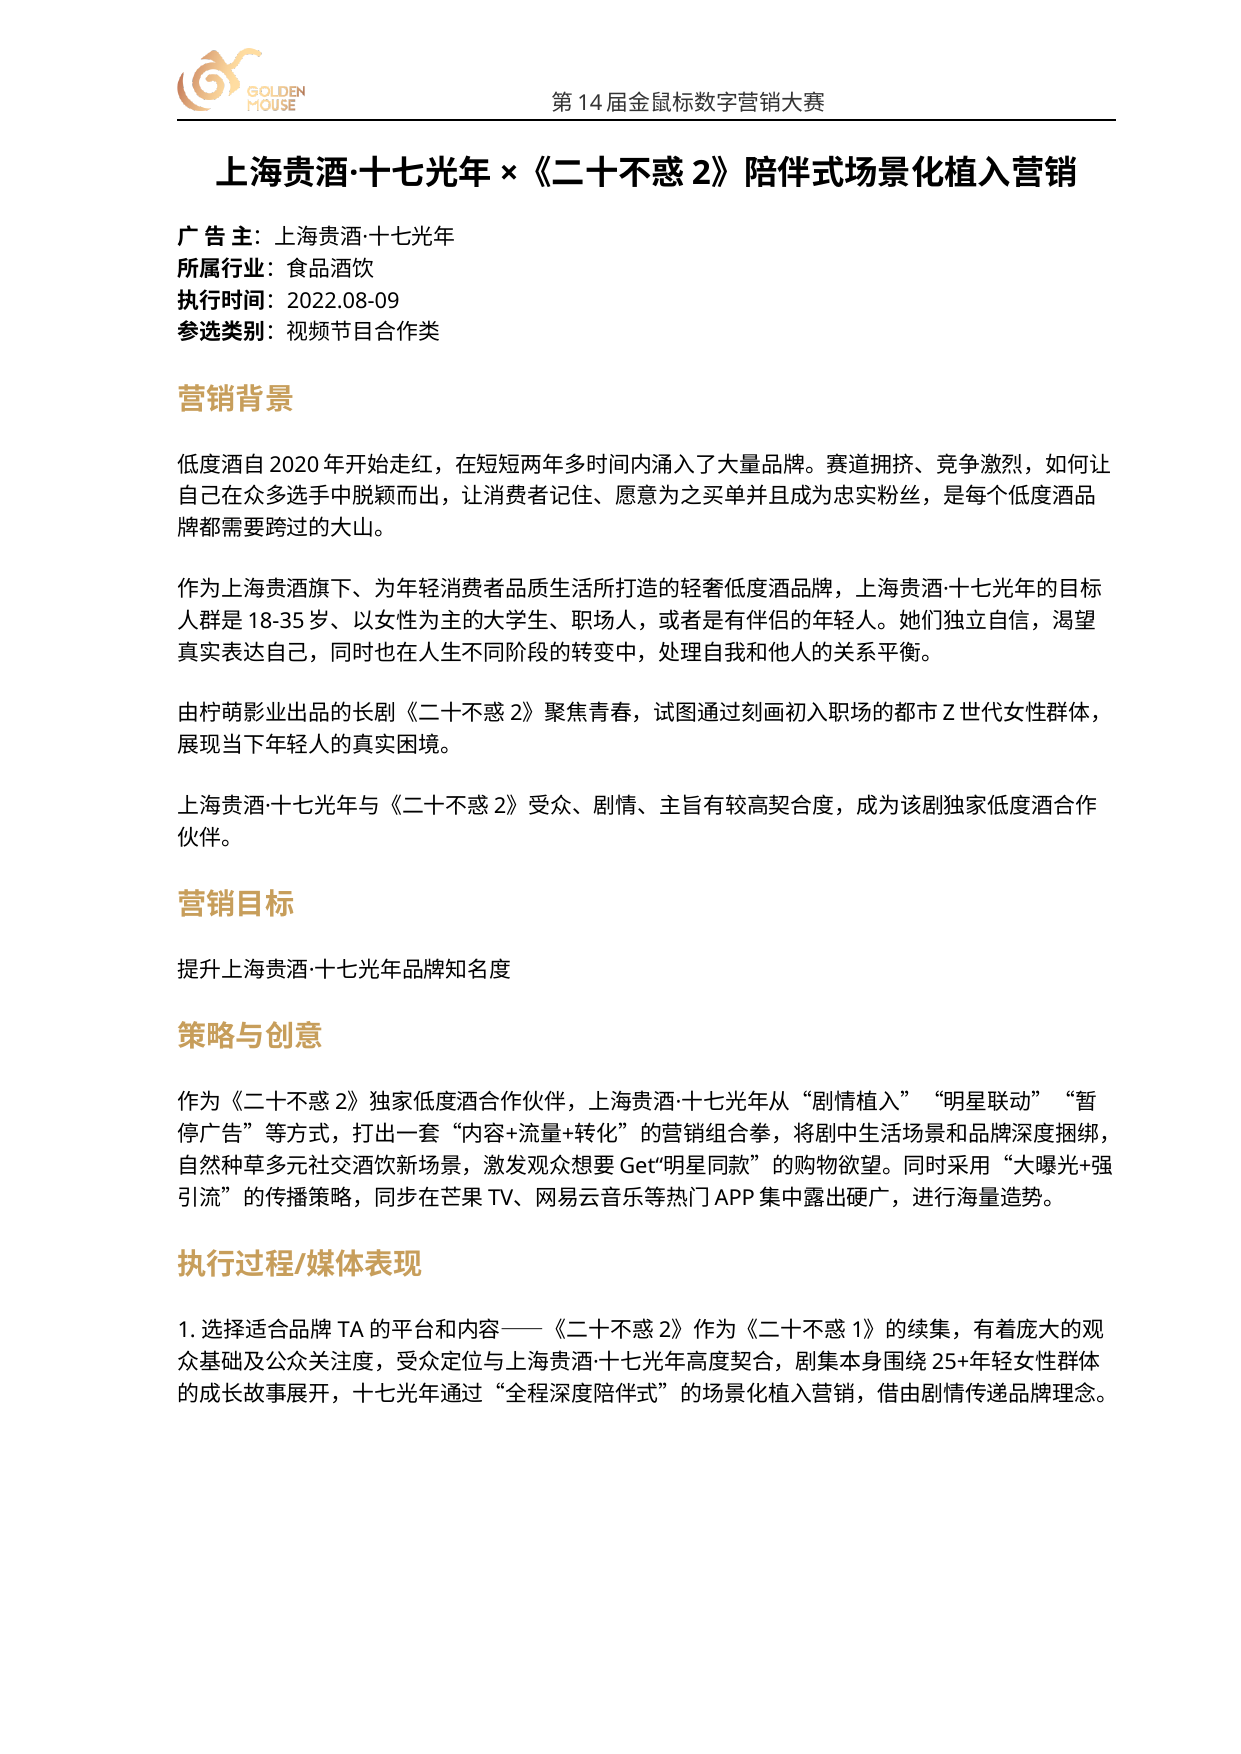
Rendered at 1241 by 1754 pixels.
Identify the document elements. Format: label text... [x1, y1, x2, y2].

text 作为《二十不惑2》独家低度酒合作伙伴，上海贵酒·十七光年从“剧情植入”“明星联动”“暂停广告”等方式，打出一套“内容+流量+转化”的营销组合拳，将剧中生活场景和品牌深度捆绑，自然种草多元社交酒饮新场景，激发观众想要Get“明星同款”的购物欲望。同时采用“大曝光+强引流”的传播策略，同步在芒果TV、网易云音乐等热门APP集中露出硬广，进行海量造势。 [177, 1084, 1116, 1211]
text 广 告 主：上海贵酒·十七光年 [177, 219, 1116, 251]
text 营销目标 [177, 881, 1116, 923]
picture [177, 48, 305, 111]
text 低度酒自2020年开始走红，在短短两年多时间内涌入了大量品牌。赛道拥挤、竞争激烈，如何让自己在众多选手中脱颖而出，让消费者记住、愿意为之买单并且成为忠实粉丝，是每个低度酒品牌都需要跨过的大山。 [177, 447, 1116, 542]
text 提升上海贵酒·十七光年品牌知名度 [177, 952, 1116, 984]
text 营销背景 [177, 375, 1116, 417]
text 执行过程/媒体表现 [177, 1241, 1116, 1283]
text 执行时间：2022.08-09 [177, 283, 1116, 314]
text 所属行业：食品酒饮 [177, 251, 1116, 283]
text 参选类别：视频节目合作类 [177, 314, 1116, 346]
text 上海贵酒·十七光年 ×《二十不惑2》陪伴式场景化植入营销 [177, 146, 1116, 194]
text 上海贵酒·十七光年与《二十不惑2》受众、剧情、主旨有较高契合度，成为该剧独家低度酒合作伙伴。 [177, 788, 1116, 851]
text 作为上海贵酒旗下、为年轻消费者品质生活所打造的轻奢低度酒品牌，上海贵酒·十七光年的目标人群是18-35岁、以女性为主的大学生、职场人，或者是有伴侣的年轻人。她们独立自信，渴望真实表达自己，同时也在人生不同阶段的转变中，处理自我和他人的关系平衡。 [177, 571, 1116, 666]
text 策略与创意 [177, 1013, 1116, 1055]
list 选择适合品牌 TA 的平台和内容——《二十不惑 2》作为《二十不惑 1》的续集，有着庞大的观众基础及公众关注度，受众定位与上海贵酒·十七光年高度契合，剧集本身围绕 25+年轻女性群体的成长故事展开，十七光年通过“全程深度陪伴式”的场景化植入营销，借由剧情传递品牌理念。 [177, 1312, 1116, 1407]
text 由柠萌影业出品的长剧《二十不惑2》聚焦青春，试图通过刻画初入职场的都市Z世代女性群体，展现当下年轻人的真实困境。 [177, 695, 1116, 759]
